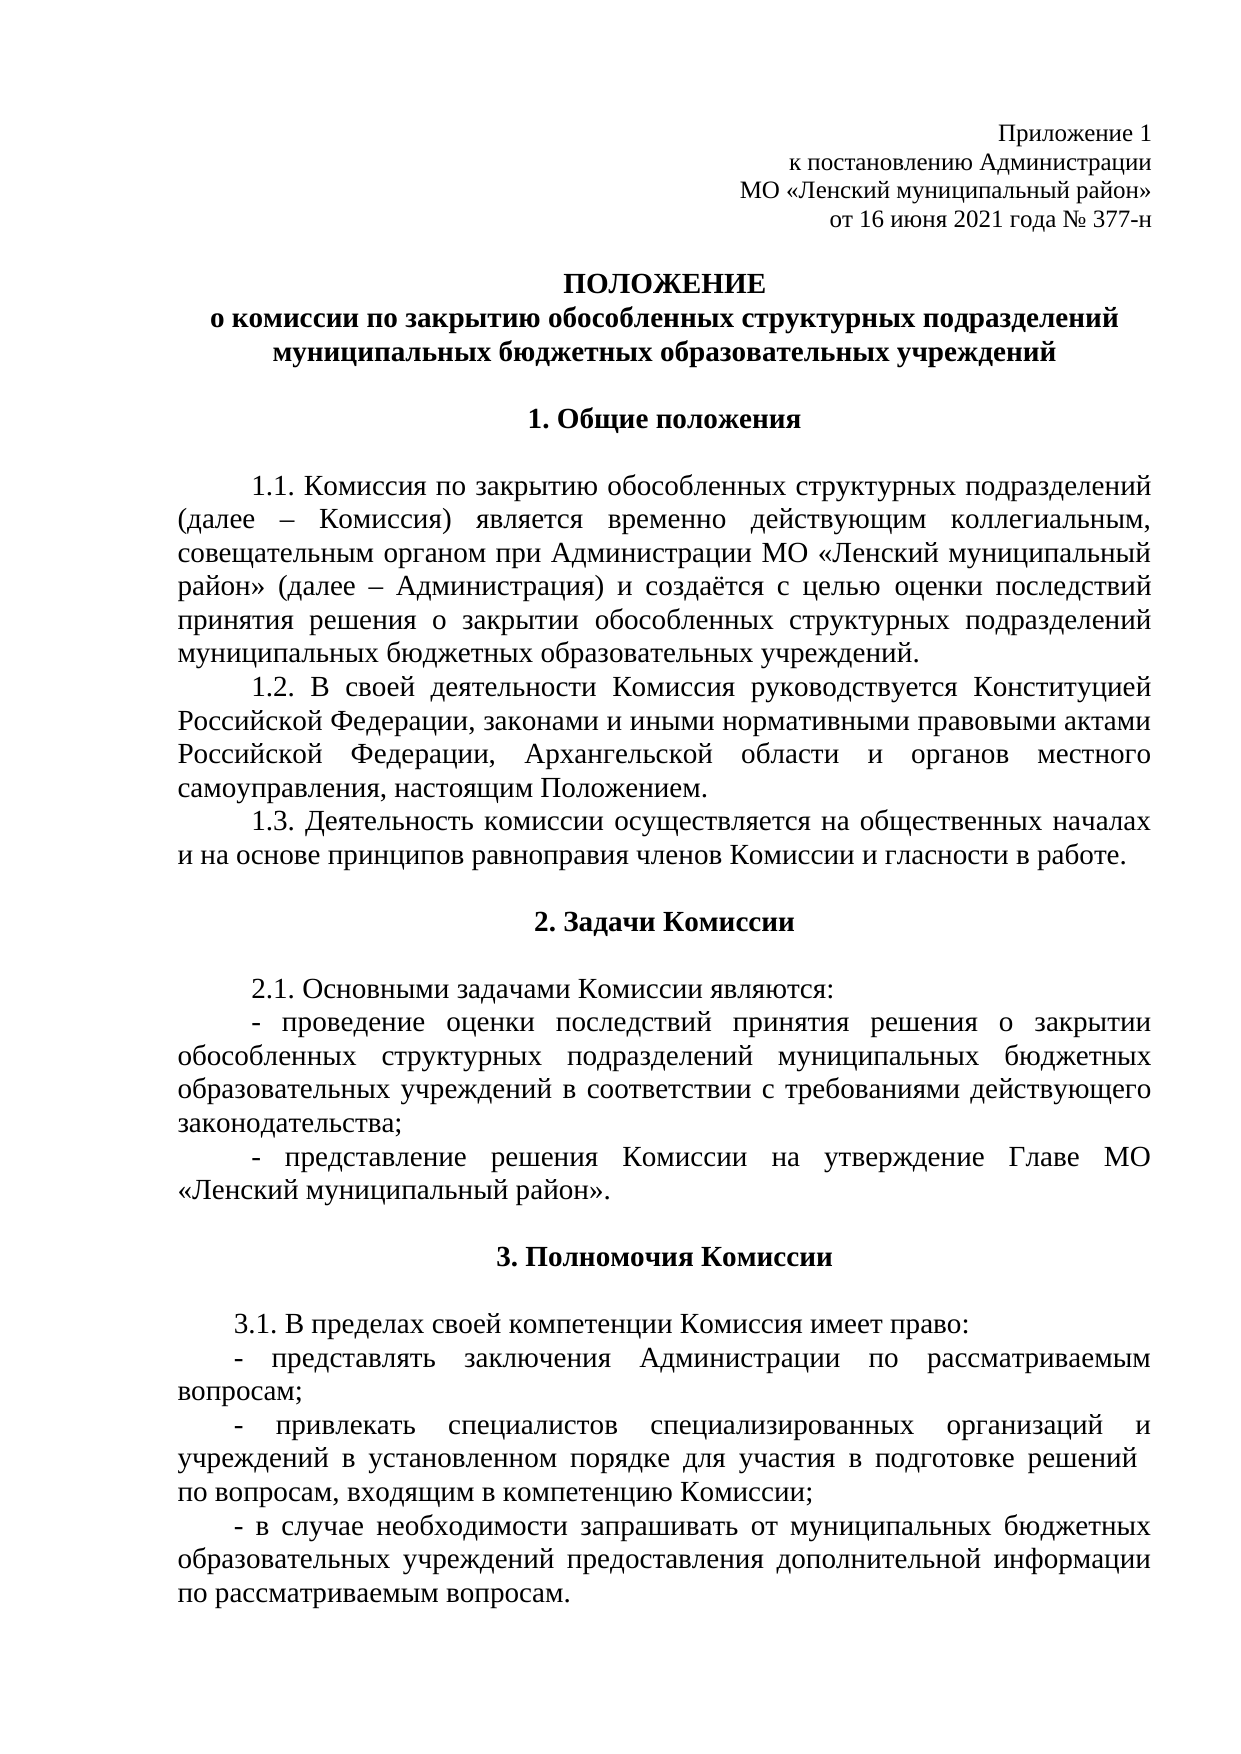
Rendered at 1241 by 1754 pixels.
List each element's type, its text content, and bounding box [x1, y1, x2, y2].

text 2.1. Основными задачами Комиссии являются: [177, 971, 1152, 1004]
text - представлять заключения Администрации по рассматриваемым вопросам; [177, 1340, 1152, 1407]
title ПОЛОЖЕНИЕ [177, 267, 1152, 300]
text 3.1. В пределах своей компетенции Комиссия имеет право: [177, 1306, 1152, 1340]
text МО «Ленский муниципальный район» [177, 176, 1152, 204]
text к постановлению Администрации [177, 147, 1152, 176]
text о комиссии по закрытию обособленных структурных подразделений муниципальных бюджетных образовательных учреждений [177, 300, 1152, 367]
text 2. Задачи Комиссии [177, 904, 1152, 937]
text 1. Общие положения [177, 401, 1152, 434]
title от 16 июня 2021 года № 377-н [177, 204, 1152, 233]
text - проведение оценки последствий принятия решения о закрытии обособленных структурных подразделений муниципальных бюджетных образовательных учреждений в соответствии с требованиями действующего законодательства; [177, 1004, 1152, 1139]
text - привлекать специалистов специализированных организаций и учреждений в установленном порядке для участия в подготовке решений по вопросам, входящим в компетенцию Комиссии; [177, 1407, 1152, 1508]
text - в случае необходимости запрашивать от муниципальных бюджетных образовательных учреждений предоставления дополнительной информации по рассматриваемым вопросам. [177, 1508, 1152, 1608]
text - представление решения Комиссии на утверждение Главе МО «Ленский муниципальный район». [177, 1139, 1152, 1206]
text 1.2. В своей деятельности Комиссия руководствуется Конституцией Российской Федерации, законами и иными нормативными правовыми актами Российской Федерации, Архангельской области и органов местного самоуправления, настоящим Положением. [177, 669, 1152, 803]
text Приложение 1 [177, 118, 1152, 147]
text 1.3. Деятельность комиссии осуществляется на общественных началах и на основе принципов равноправия членов Комиссии и гласности в работе. [177, 803, 1152, 870]
text 3. Полномочия Комиссии [177, 1239, 1152, 1273]
text 1.1. Комиссия по закрытию обособленных структурных подразделений (далее – Комиссия) является временно действующим коллегиальным, совещательным органом при Администрации МО «Ленский муниципальный район» (далее – Администрация) и создаётся с целью оценки последствий принятия решения о закрытии обособленных структурных подразделений муниципальных бюджетных образовательных учреждений. [177, 468, 1152, 669]
